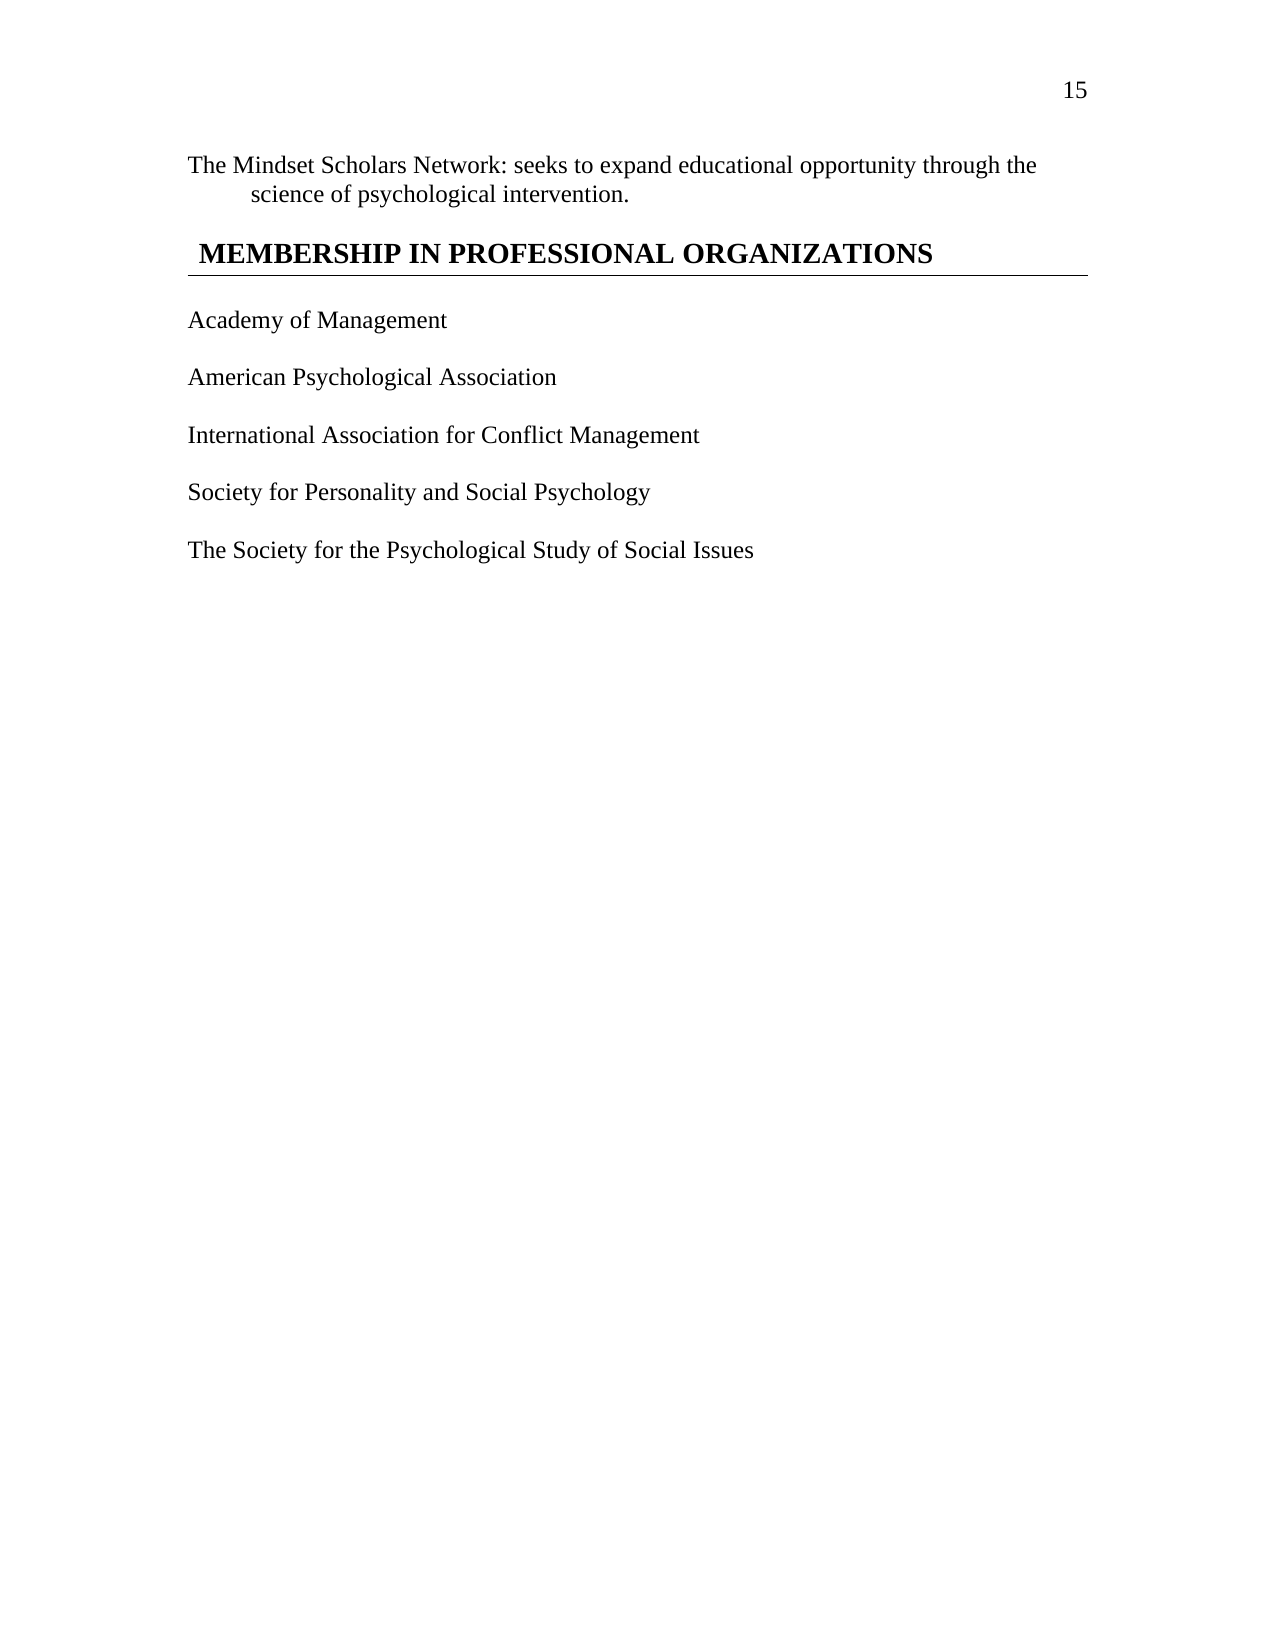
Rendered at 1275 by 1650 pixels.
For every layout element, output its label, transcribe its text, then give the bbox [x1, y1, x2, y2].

text International Association for Conflict Management [187, 420, 1087, 449]
text Society for Personality and Social Psychology [187, 477, 1087, 506]
text The Mindset Scholars Network: seeks to expand educational opportunity through the science of psychological intervention. [187, 150, 1087, 207]
text American Psychological Association [187, 362, 1087, 391]
table_header MEMBERSHIP IN PROFESSIONAL ORGANIZATIONS [188, 237, 1087, 275]
text Academy of Management [187, 305, 1087, 334]
text The Society for the Psychological Study of Social Issues [187, 535, 1087, 564]
